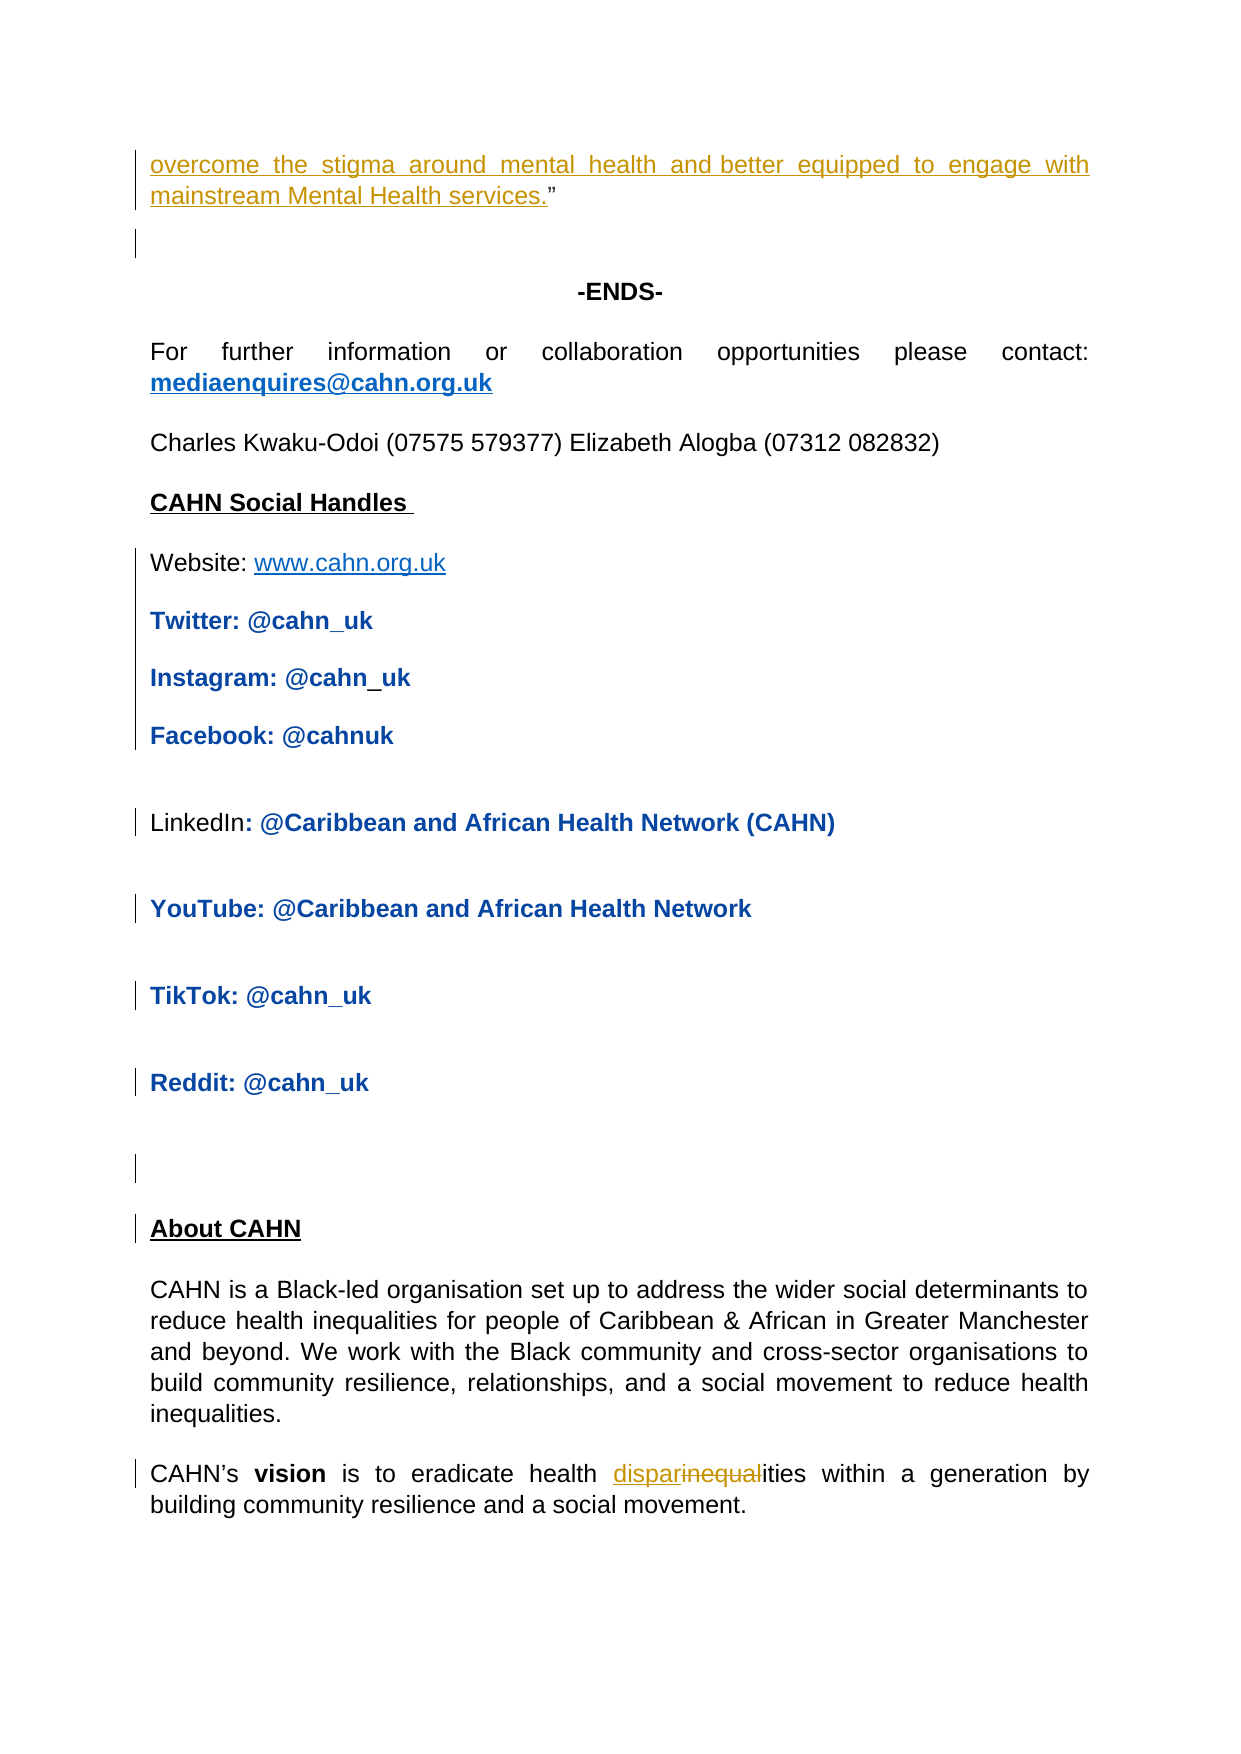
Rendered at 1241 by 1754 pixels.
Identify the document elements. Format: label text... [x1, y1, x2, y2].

text Reddit: @cahn_uk [150, 1067, 1090, 1096]
text Charles Kwaku-Odoi (07575 579377) Elizabeth Alogba (07312 082832) [150, 428, 1090, 457]
text For further information or collaboration opportunities please contact: mediaenquires@cahn.org.uk [150, 337, 1090, 396]
text TikTok: @cahn_uk [150, 981, 1090, 1009]
text CAHN is a Black-led organisation set up to address the wider social determinants to reduce health inequalities for people of Caribbean & African in Greater Manchester and beyond. We work with the Black community and cross-sector organisations to build community resilience, relationships, and a social movement to reduce health inequalities. [150, 1274, 1090, 1427]
text About CAHN [150, 1214, 1090, 1243]
text LinkedIn: @Caribbean and African Health Network (CAHN) [150, 807, 1090, 836]
text -ENDS- [150, 276, 1090, 305]
text CAHN’s vision is to eradicate health ities within a generation by building community resilience and a social movement. [150, 1459, 1090, 1519]
text AHN C“” [150, 179, 1090, 210]
text Website: www.cahn.org.uk Twitter: @cahn_uk Instagram: @cahn_uk Facebook: @cahnuk [150, 548, 1090, 749]
text YouTube: @Caribbean and African Health Network [150, 894, 1090, 923]
text CAHN Social Handles [150, 488, 1090, 517]
